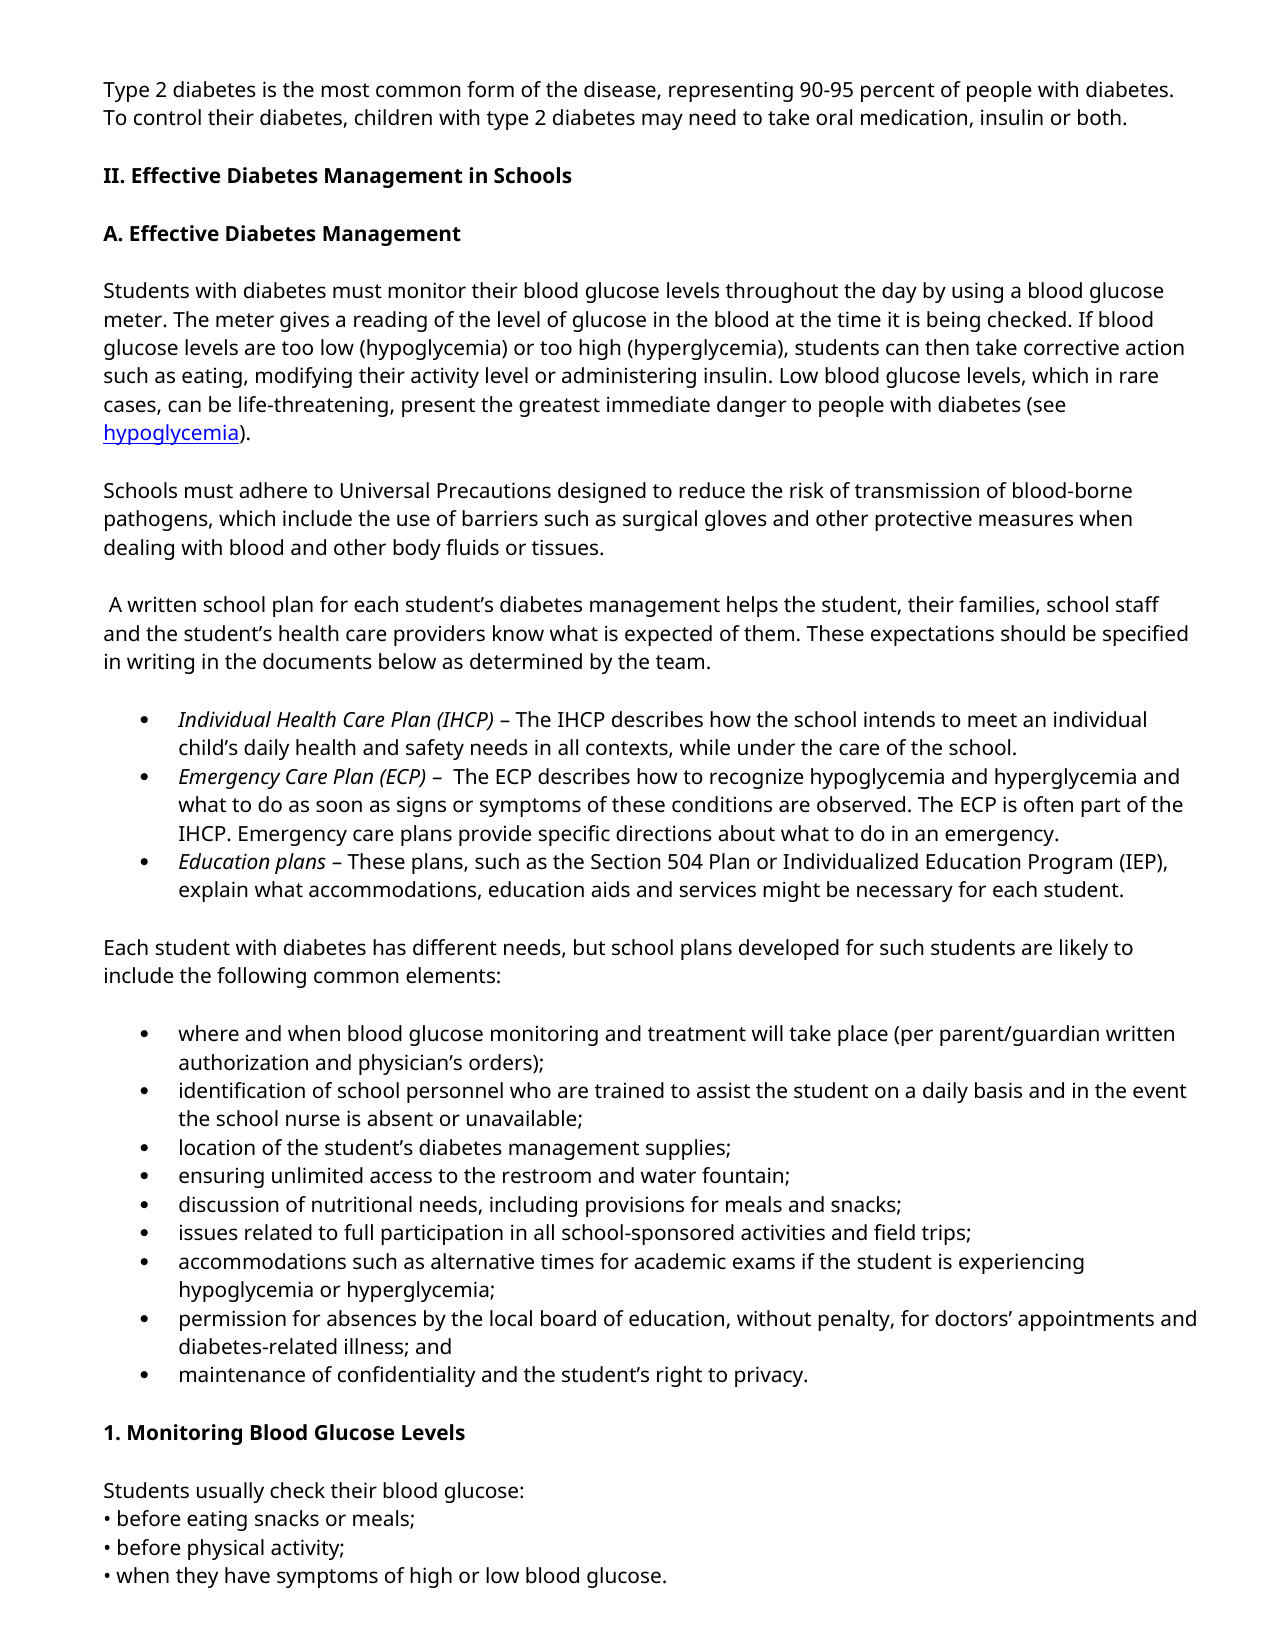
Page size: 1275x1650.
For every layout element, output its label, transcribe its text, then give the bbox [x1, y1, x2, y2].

list maintenance of confidentiality and the student’s right to privacy. [141, 1361, 1200, 1389]
list location of the student’s diabetes management supplies; [141, 1133, 1200, 1161]
text Students with diabetes must monitor their blood glucose levels throughout the day by using a blood glucose meter. The meter gives a reading of the level of glucose in the blood at the time it is being checked. If blood glucose levels are too low (hypoglycemia) or too high (hyperglycemia), students can then take corrective action such as eating, modifying their activity level or administering insulin. Low blood glucose levels, which in rare cases, can be life-threatening, present the greatest immediate danger to people with diabetes (see hypoglycemia). [103, 276, 1200, 447]
list Education plans – These plans, such as the Section 504 Plan or Individualized Education Program (IEP), explain what accommodations, education aids and services might be necessary for each student. [141, 847, 1200, 904]
text A written school plan for each student’s diabetes management helps the student, their families, school staff and the student’s health care providers know what is expected of them. These expectations should be specified in writing in the documents below as determined by the team. [103, 591, 1200, 676]
list accommodations such as alternative times for academic exams if the student is experiencing hypoglycemia or hyperglycemia; [141, 1247, 1200, 1304]
text Students usually check their blood glucose: • before eating snacks or meals; • before physical activity; • when they have symptoms of high or low blood glucose. [103, 1476, 1200, 1589]
text Each student with diabetes has different needs, but school plans developed for such students are likely to include the following common elements: [103, 933, 1200, 990]
list identification of school personnel who are trained to assist the student on a daily basis and in the event the school nurse is absent or unavailable; [141, 1076, 1200, 1133]
text Type 2 diabetes is the most common form of the disease, representing 90-95 percent of people with diabetes. To control their diabetes, children with type 2 diabetes may need to take oral medication, insulin or both. [103, 75, 1200, 132]
text 1. Monitoring Blood Glucose Levels [103, 1418, 1200, 1447]
list ensuring unlimited access to the restroom and water fountain; [141, 1161, 1200, 1190]
list permission for absences by the local board of education, without penalty, for doctors’ appointments and diabetes-related illness; and [141, 1304, 1200, 1361]
list Individual Health Care Plan (IHCP) – The IHCP describes how the school intends to meet an individual child’s daily health and safety needs in all contexts, while under the care of the school. [141, 705, 1200, 762]
list where and when blood glucose monitoring and treatment will take place (per parent/guardian written authorization and physician’s orders); [141, 1019, 1200, 1076]
list Emergency Care Plan (ECP) – The ECP describes how to recognize hypoglycemia and hyperglycemia and what to do as soon as signs or symptoms of these conditions are observed. The ECP is often part of the IHCP. Emergency care plans provide specific directions about what to do in an emergency. [141, 762, 1200, 847]
text A. Effective Diabetes Management [103, 219, 1200, 247]
text Schools must adhere to Universal Precautions designed to reduce the risk of transmission of blood-borne pathogens, which include the use of barriers such as surgical gloves and other protective measures when dealing with blood and other body fluids or tissues. [103, 476, 1200, 561]
text II. Effective Diabetes Management in Schools [103, 161, 1200, 189]
list discussion of nutritional needs, including provisions for meals and snacks; [141, 1190, 1200, 1218]
list issues related to full participation in all school-sponsored activities and field trips; [141, 1218, 1200, 1247]
